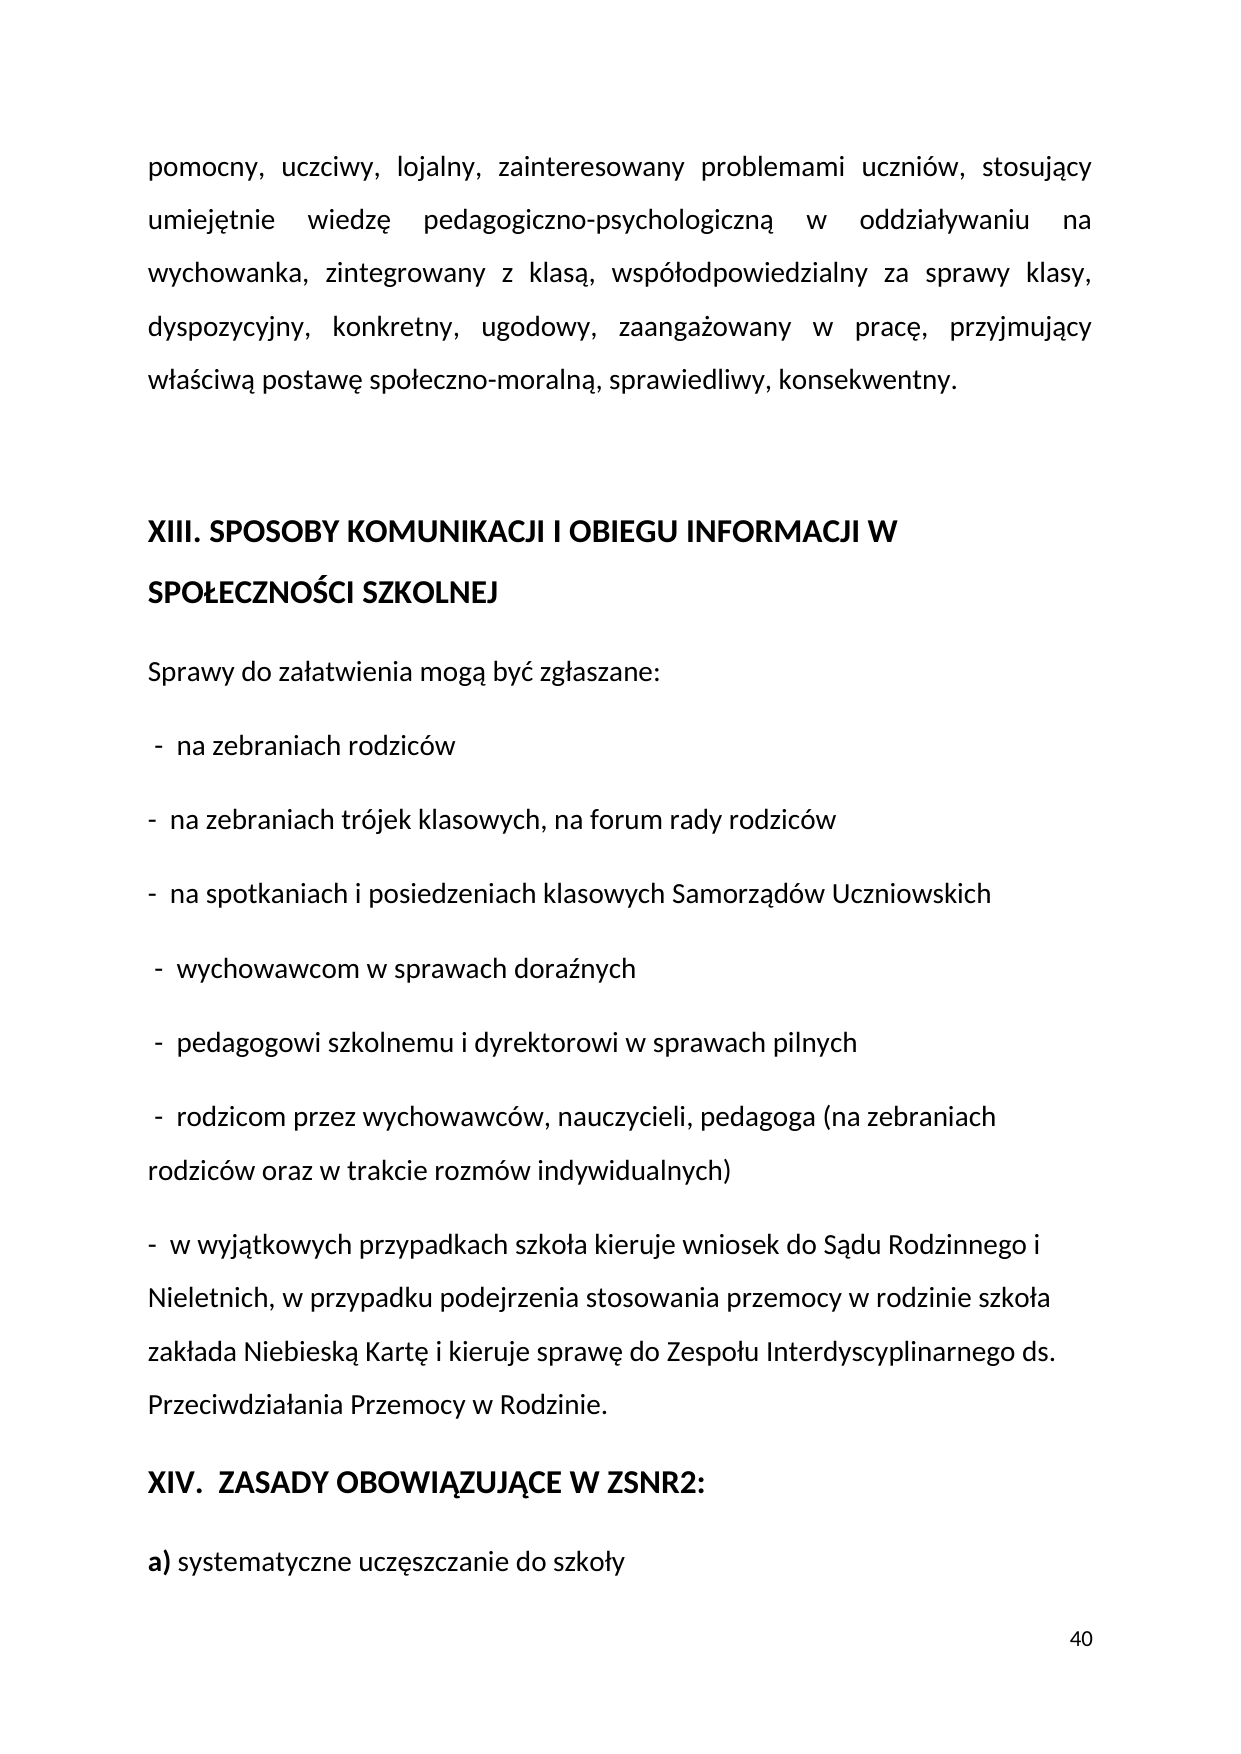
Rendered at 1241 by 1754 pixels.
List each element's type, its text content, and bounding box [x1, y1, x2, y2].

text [148, 148, 1093, 397]
text - na zebraniach trójek klasowych, na forum rady rodziców [148, 801, 1093, 837]
text - na zebraniach rodziców [148, 727, 1093, 763]
text XIV. ZASADY OBOWIĄZUJĄCE W ZSNR2: [148, 1461, 1093, 1501]
text XIII. SPOSOBY KOMUNIKACJI I OBIEGU INFORMACJI W SPOŁECZNOŚCI SZKOLNEJ [148, 510, 1093, 612]
text - na spotkaniach i posiedzeniach klasowych Samorządów Uczniowskich [148, 876, 1093, 911]
text - pedagogowi szkolnemu i dyrektorowi w sprawach pilnych [148, 1024, 1093, 1060]
text - rodzicom przez wychowawców, nauczycieli, pedagoga (na zebraniach rodziców oraz w trakcie rozmów indywidualnych) [148, 1098, 1093, 1187]
text Sprawy do załatwienia mogą być zgłaszane: [148, 653, 1093, 688]
text a) systematyczne uczęszczanie do szkoły [148, 1543, 1093, 1578]
text - w wyjątkowych przypadkach szkoła kieruje wniosek do Sądu Rodzinnego i Nieletnich, w przypadku podejrzenia stosowania przemocy w rodzinie szkoła zakłada Niebieską Kartę i kieruje sprawę do Zespołu Interdyscyplinarnego ds. Przeciwdziałania Przemocy w Rodzinie. [148, 1226, 1093, 1422]
text - wychowawcom w sprawach doraźnych [148, 950, 1093, 986]
